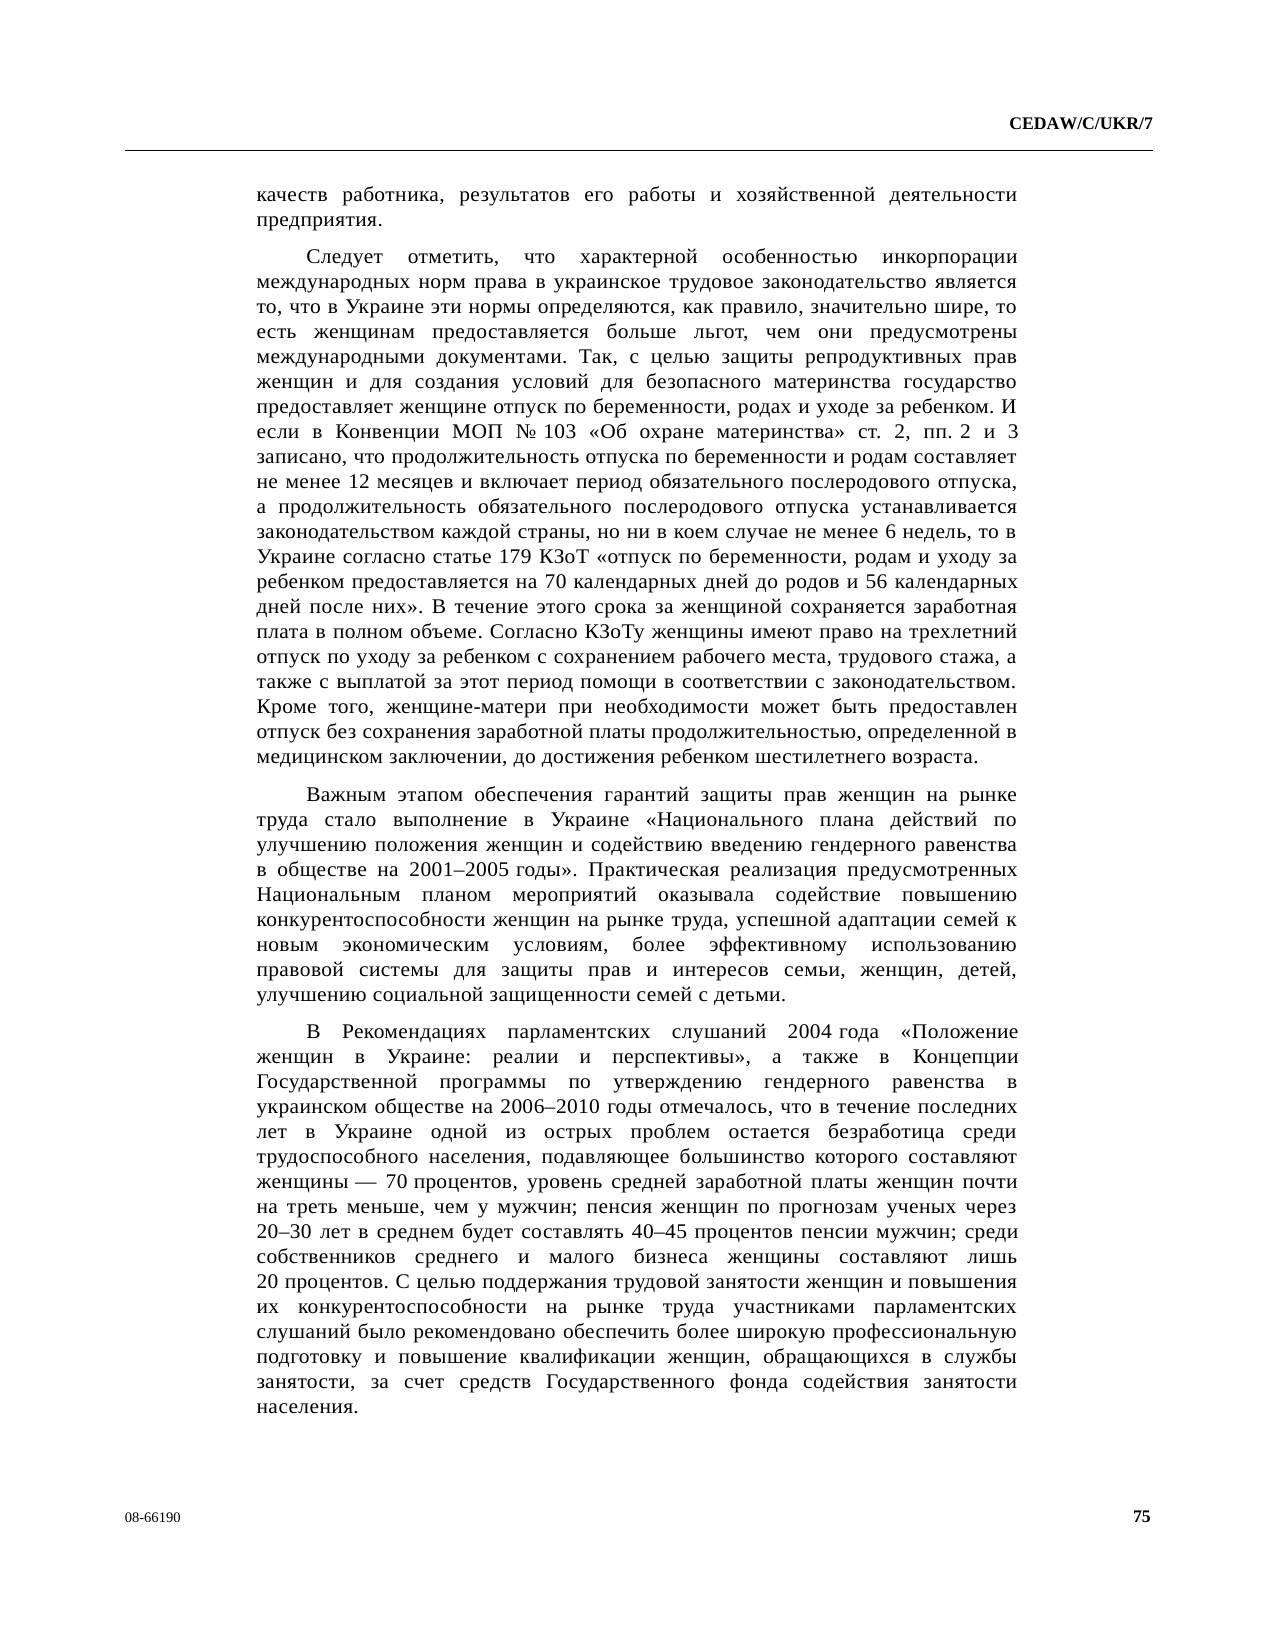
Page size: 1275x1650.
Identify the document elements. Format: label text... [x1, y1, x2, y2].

text Следует отметить, что характерной особенностью инкорпорации международных норм права в украинское трудовое законодательство является то, что в Украине эти нормы определяются, как правило, значительно шире, то есть женщинам предоставляется больше льгот, чем они предусмотрены международными документами. Так, с целью защиты репродуктивных прав женщин и для создания условий для безопасного материнства государство предоставляет женщине отпуск по беременности, родах и уходе за ребенком. И если в Конвенции МОП № 103 «Об охране материнства» ст. 2, пп. 2 и 3 записано, что продолжительность отпуска по беременности и родам составляет не менее 12 месяцев и включает период обязательного послеродового отпуска, а продолжительность обязательного послеродового отпуска устанавливается законодательством каждой страны, но ни в коем случае не менее 6 недель, то в Украине согласно статье 179 КЗоТ «отпуск по беременности, родам и уходу за ребенком предоставляется на 70 календарных дней до родов и 56 календарных дней после них». В течение этого срока за женщиной сохраняется заработная плата в полном объеме. Согласно КЗоТу женщины имеют право на трехлетний отпуск по уходу за ребенком с сохранением рабочего места, трудового стажа, а также с выплатой за этот период помощи в соответствии с законодательством. Кроме того, женщине-матери при необходимости может быть предоставлен отпуск без сохранения заработной платы продолжительностью, определенной в медицинском заключении, до достижения ребенком шестилетнего возраста. [256, 244, 1018, 769]
text Важным этапом обеспечения гарантий защиты прав женщин на рынке труда стало выполнение в Украине «Национального плана действий по улучшению положения женщин и содействию введению гендерного равенства в обществе на 2001–2005 годы». Практическая реализация предусмотренных Национальным планом мероприятий оказывала содействие повышению конкурентоспособности женщин на рынке труда, успешной адаптации семей к новым экономическим условиям, более эффективному использованию правовой системы для защиты прав и интересов семьи, женщин, детей, улучшению социальной защищенности семей с детьми. [256, 781, 1018, 1006]
text В Рекомендациях парламентских слушаний 2004 года «Положение женщин в Украине: реалии и перспективы», а также в Концепции Государственной программы по утверждению гендерного равенства в украинском обществе на 2006–2010 годы отмечалось, что в течение последних лет в Украине одной из острых проблем остается безработица среди трудоспособного населения, подавляющее большинство которого составляют женщины — 70 процентов, уровень средней заработной платы женщин почти на треть меньше, чем у мужчин; пенсия женщин по прогнозам ученых через 20–30 лет в среднем будет составлять 40–45 процентов пенсии мужчин; среди собственников среднего и малого бизнеса женщины составляют лишь 20 процентов. С целью поддержания трудовой занятости женщин и повышения их конкурентоспособности на рынке труда участниками парламентских слушаний было рекомендовано обеспечить более широкую профессиональную подготовку и повышение квалификации женщин, обращающихся в службы занятости, за счет средств Государственного фонда содействия занятости населения. [256, 1019, 1018, 1419]
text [256, 181, 1018, 231]
